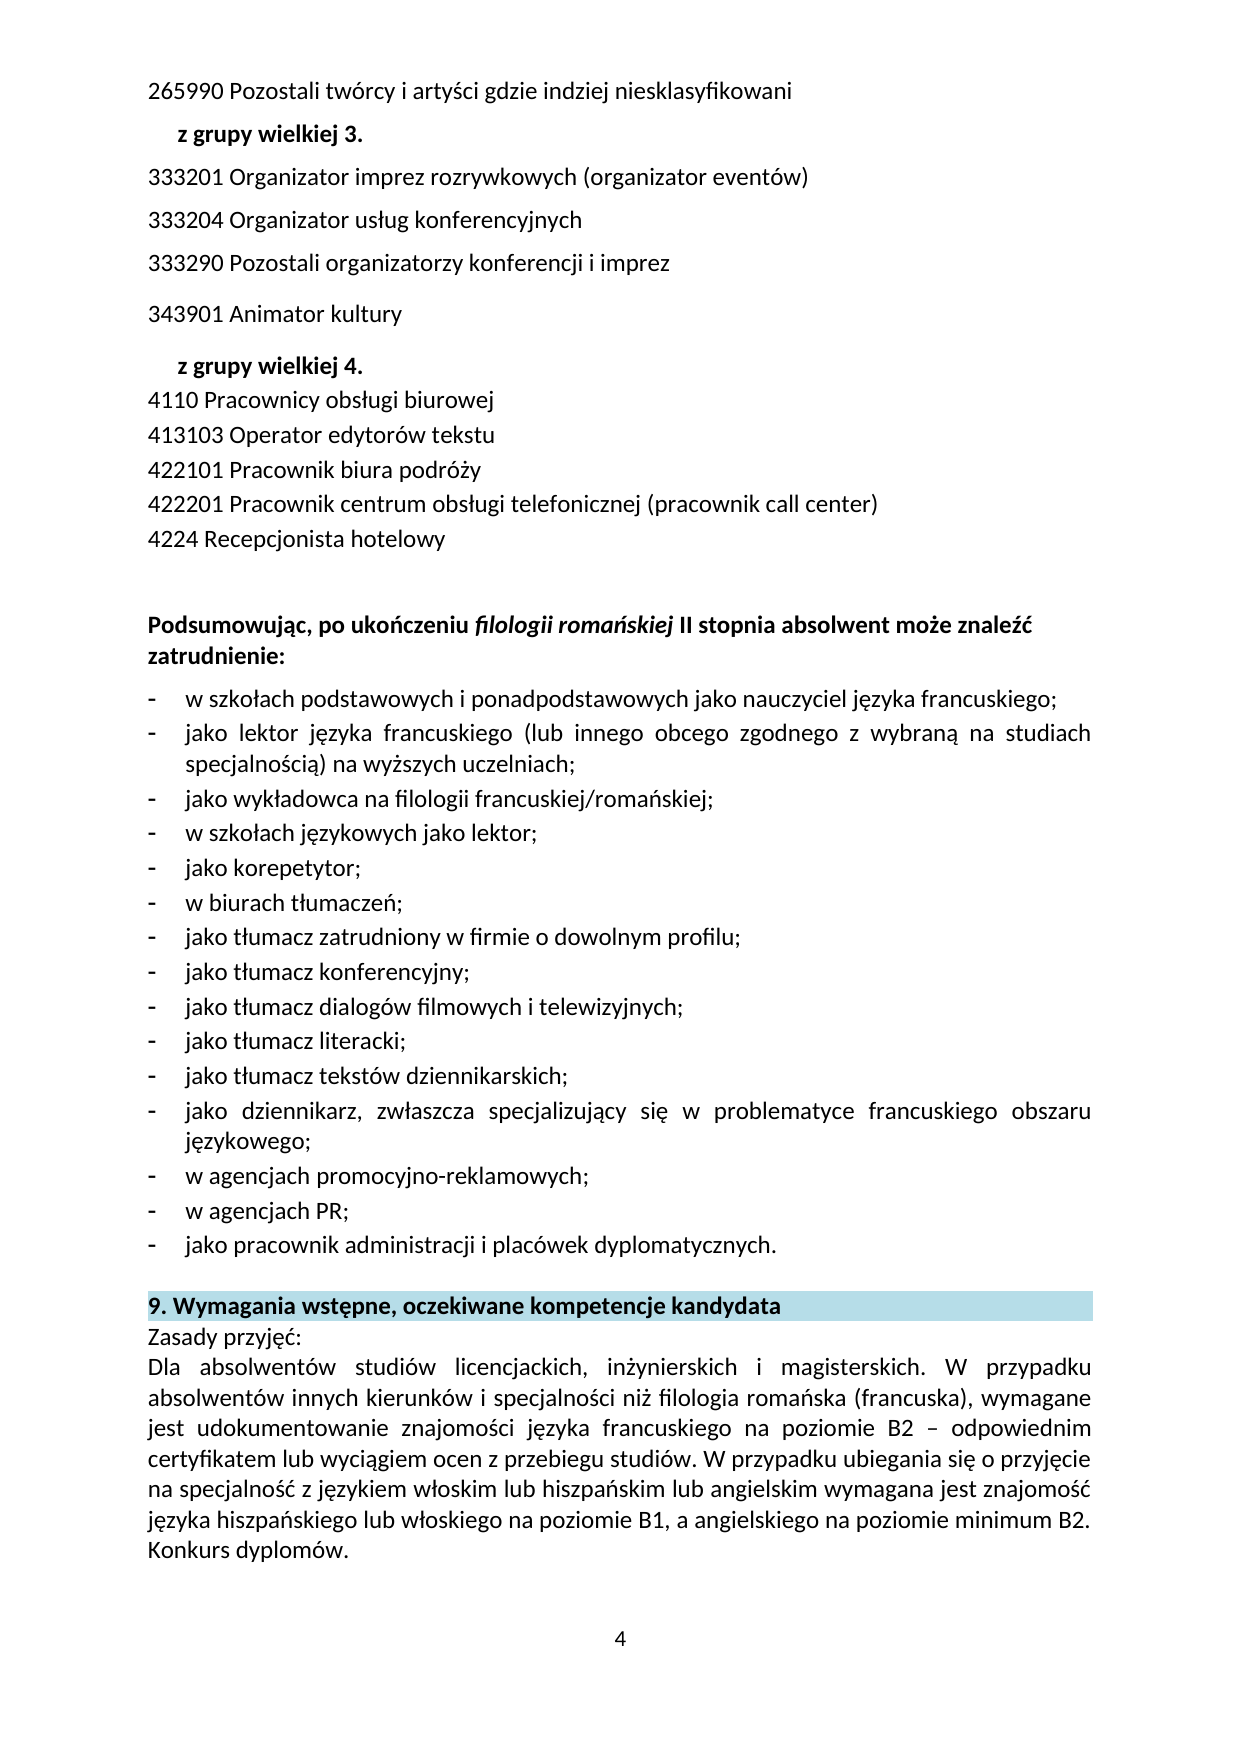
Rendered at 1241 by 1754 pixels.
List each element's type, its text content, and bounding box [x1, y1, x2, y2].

list 422101 Pracownik biura podróży [148, 454, 1093, 484]
list 4224 Recepcjonista hotelowy [148, 523, 1093, 554]
list jako tłumacz dialogów filmowych i telewizyjnych; [148, 991, 1093, 1021]
list jako korepetytor; [148, 852, 1093, 883]
list jako lektor języka francuskiego (lub innego obcego zgodnego z wybraną na studiach specjalnością) na wyższych uczelniach; [148, 717, 1093, 778]
text Zasady przyjęć: [148, 1321, 1093, 1352]
text Podsumowując, po ukończeniu filologii romańskiej II stopnia absolwent może znaleźć zatrudnienie: [148, 609, 1093, 670]
list jako dziennikarz, zwłaszcza specjalizujący się w problematyce francuskiego obszaru językowego; [148, 1095, 1093, 1156]
text z grupy wielkiej 4. [177, 350, 1093, 380]
list w szkołach podstawowych i ponadpodstawowych jako nauczyciel języka francuskiego; [148, 683, 1093, 713]
text z grupy wielkiej 3. [177, 118, 1093, 148]
text 333201 Organizator imprez rozrywkowych (organizator eventów) [148, 161, 1093, 192]
list w agencjach promocyjno-reklamowych; [148, 1160, 1093, 1191]
list jako pracownik administracji i placówek dyplomatycznych. [148, 1229, 1093, 1260]
list w szkołach językowych jako lektor; [148, 817, 1093, 848]
list 422201 Pracownik centrum obsługi telefonicznej (pracownik call center) [148, 488, 1093, 519]
text 333290 Pozostali organizatorzy konferencji i imprez [148, 247, 1093, 278]
text 333204 Organizator usług konferencyjnych [148, 204, 1093, 234]
text 9. Wymagania wstępne, oczekiwane kompetencje kandydata [148, 1291, 1093, 1321]
list jako wykładowca na filologii francuskiej/romańskiej; [148, 783, 1093, 813]
text Dla absolwentów studiów licencjackich, inżynierskich i magisterskich. W przypadku absolwentów innych kierunków i specjalności niż filologia romańska (francuska), wymagane jest udokumentowanie znajomości języka francuskiego na poziomie B2 – odpowiednim certyfikatem lub wyciągiem ocen z przebiegu studiów. W przypadku ubiegania się o przyjęcie na specjalność z językiem włoskim lub hiszpańskim lub angielskim wymagana jest znajomość języka hiszpańskiego lub włoskiego na poziomie B1, a angielskiego na poziomie minimum B2. Konkurs dyplomów. [148, 1352, 1093, 1565]
list 4110 Pracownicy obsługi biurowej [148, 384, 1093, 415]
list jako tłumacz tekstów dziennikarskich; [148, 1060, 1093, 1091]
list jako tłumacz konferencyjny; [148, 956, 1093, 987]
list w biurach tłumaczeń; [148, 887, 1093, 917]
list 265990 Pozostali twórcy i artyści gdzie indziej niesklasyfikowani [148, 75, 1093, 106]
text 343901 Animator kultury [148, 298, 1093, 329]
list w agencjach PR; [148, 1195, 1093, 1225]
list 413103 Operator edytorów tekstu [148, 419, 1093, 450]
list jako tłumacz literacki; [148, 1026, 1093, 1056]
list jako tłumacz zatrudniony w firmie o dowolnym profilu; [148, 921, 1093, 952]
